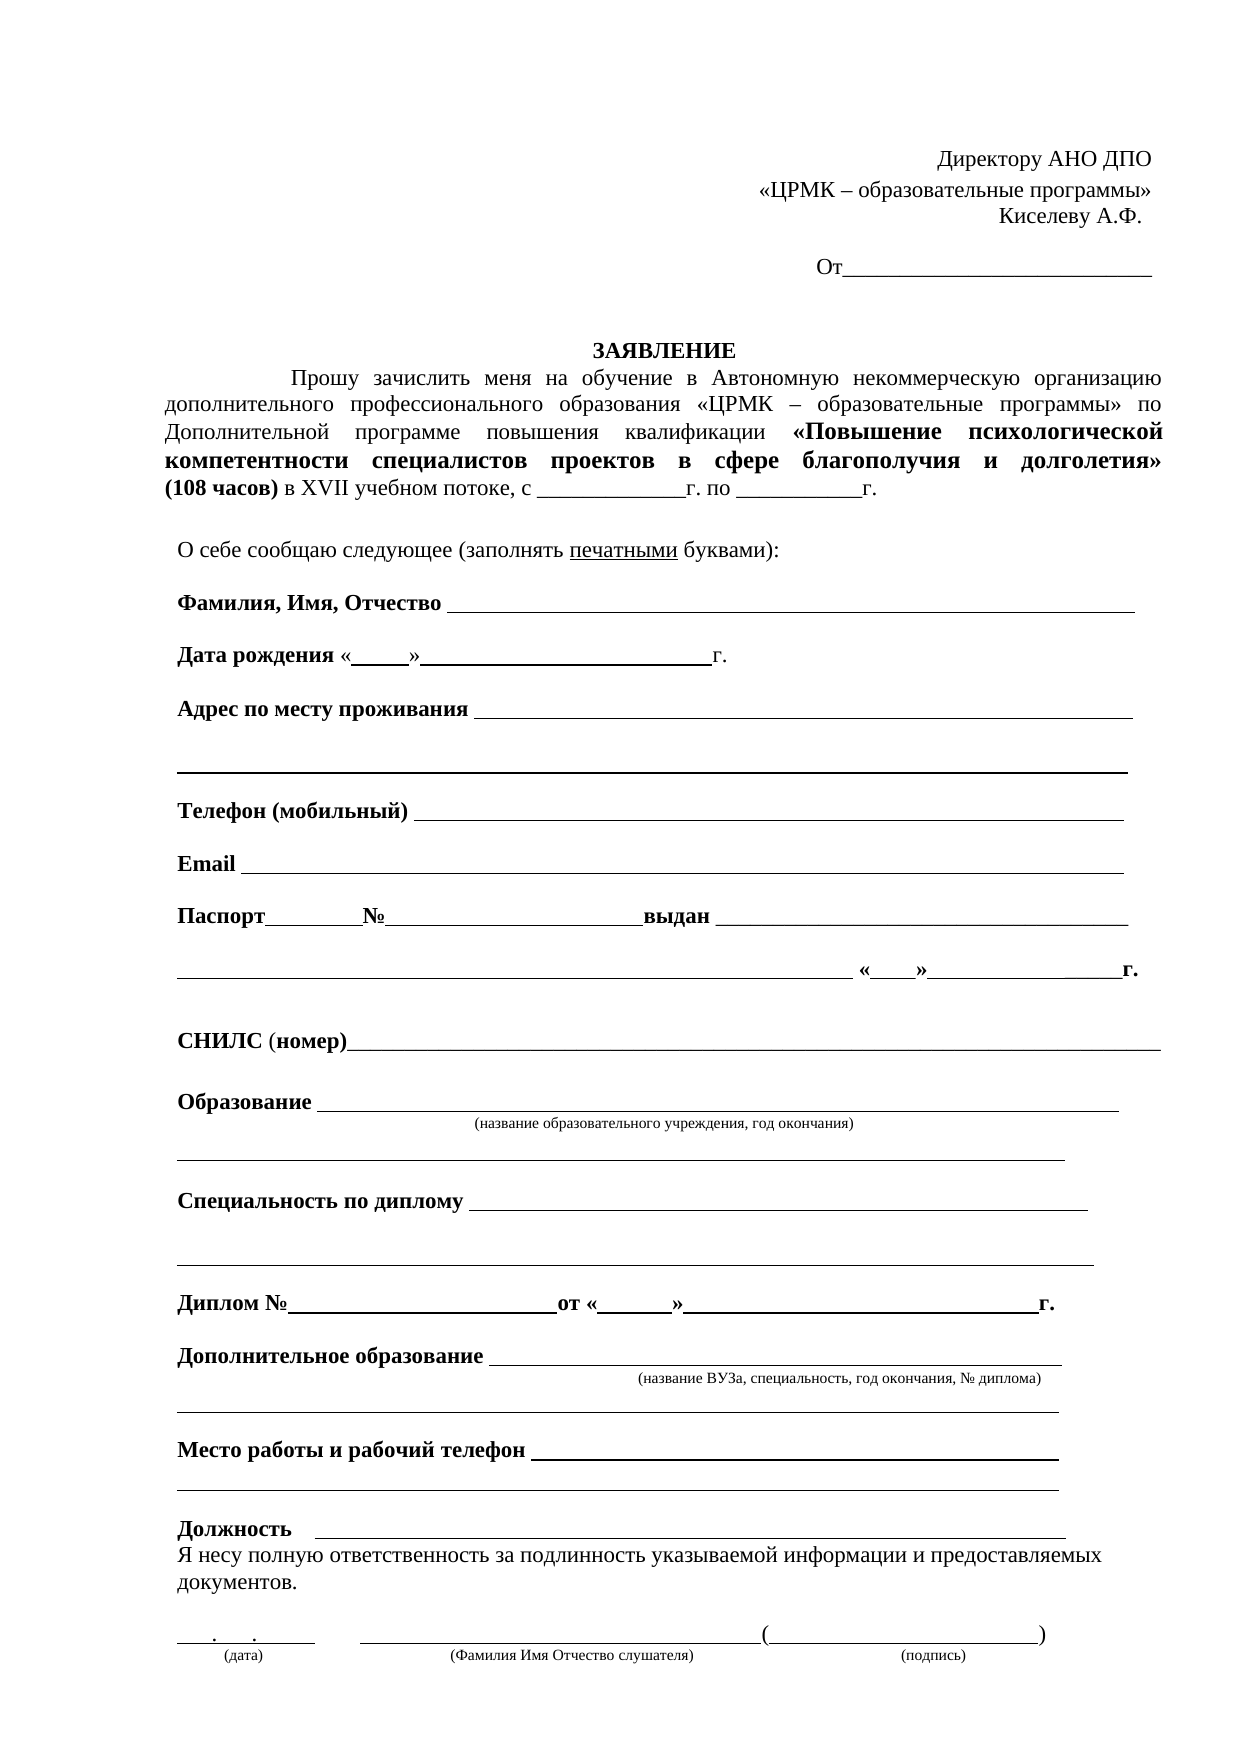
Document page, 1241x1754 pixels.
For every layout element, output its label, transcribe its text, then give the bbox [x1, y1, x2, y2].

text Директору АНО ДПО [164, 146, 1152, 171]
text Образование [177, 1088, 1163, 1114]
text ЗАЯВЛЕНИЕ [472, 337, 857, 363]
text Дата рождения « » г. [177, 642, 1163, 668]
text «ЦРМК – образовательные программы» [164, 178, 1152, 202]
text Специальность по диплому [177, 1187, 1163, 1213]
text Я несу полную ответственность за подлинность указываемой информации и предоставляемых документов. [177, 1541, 1106, 1594]
text Место работы и рабочий телефон [177, 1437, 1163, 1463]
text Прошу зачислить меня на обучение в Автономную некоммерческую организацию дополнительного профессионального образования «ЦРМК – образовательные программы» по Дополнительной программе повышения квалификации «Повышение психологической компетентности специалистов проектов в сфере благополучия и долголетия» (108 часов) в XVII учебном потоке, с _____________г. по ___________г. [164, 363, 1163, 500]
text (название ВУЗа, специальность, год окончания, № диплома) [638, 1369, 1163, 1387]
text О себе сообщаю следующее (заполнять печатными буквами): [177, 536, 1163, 562]
text . . ( ) [177, 1621, 1163, 1647]
text Дополнительное образование [177, 1342, 1163, 1369]
text « » _____г. [177, 955, 1163, 982]
text СНИЛС (номер)_______________________________________________________________________ [177, 1027, 1163, 1053]
text (дата) (Фамилия Имя Отчество слушателя) (подпись) [224, 1647, 1163, 1664]
text Должность [177, 1515, 1163, 1541]
text Телефон (мобильный) [177, 797, 1163, 823]
text От___________________________ [164, 253, 1152, 279]
subtitle Киселеву А.Ф. [164, 202, 1142, 229]
text Диплом № от « » г. [177, 1289, 1163, 1316]
text Фамилия, Имя, Отчество [177, 589, 1163, 615]
text (название образовательного учреждения, год окончания) [472, 1114, 856, 1132]
text Паспорт № выдан ____________________________________ [177, 902, 1163, 929]
text Email [177, 850, 1163, 876]
text Адрес по месту проживания [177, 694, 1163, 721]
